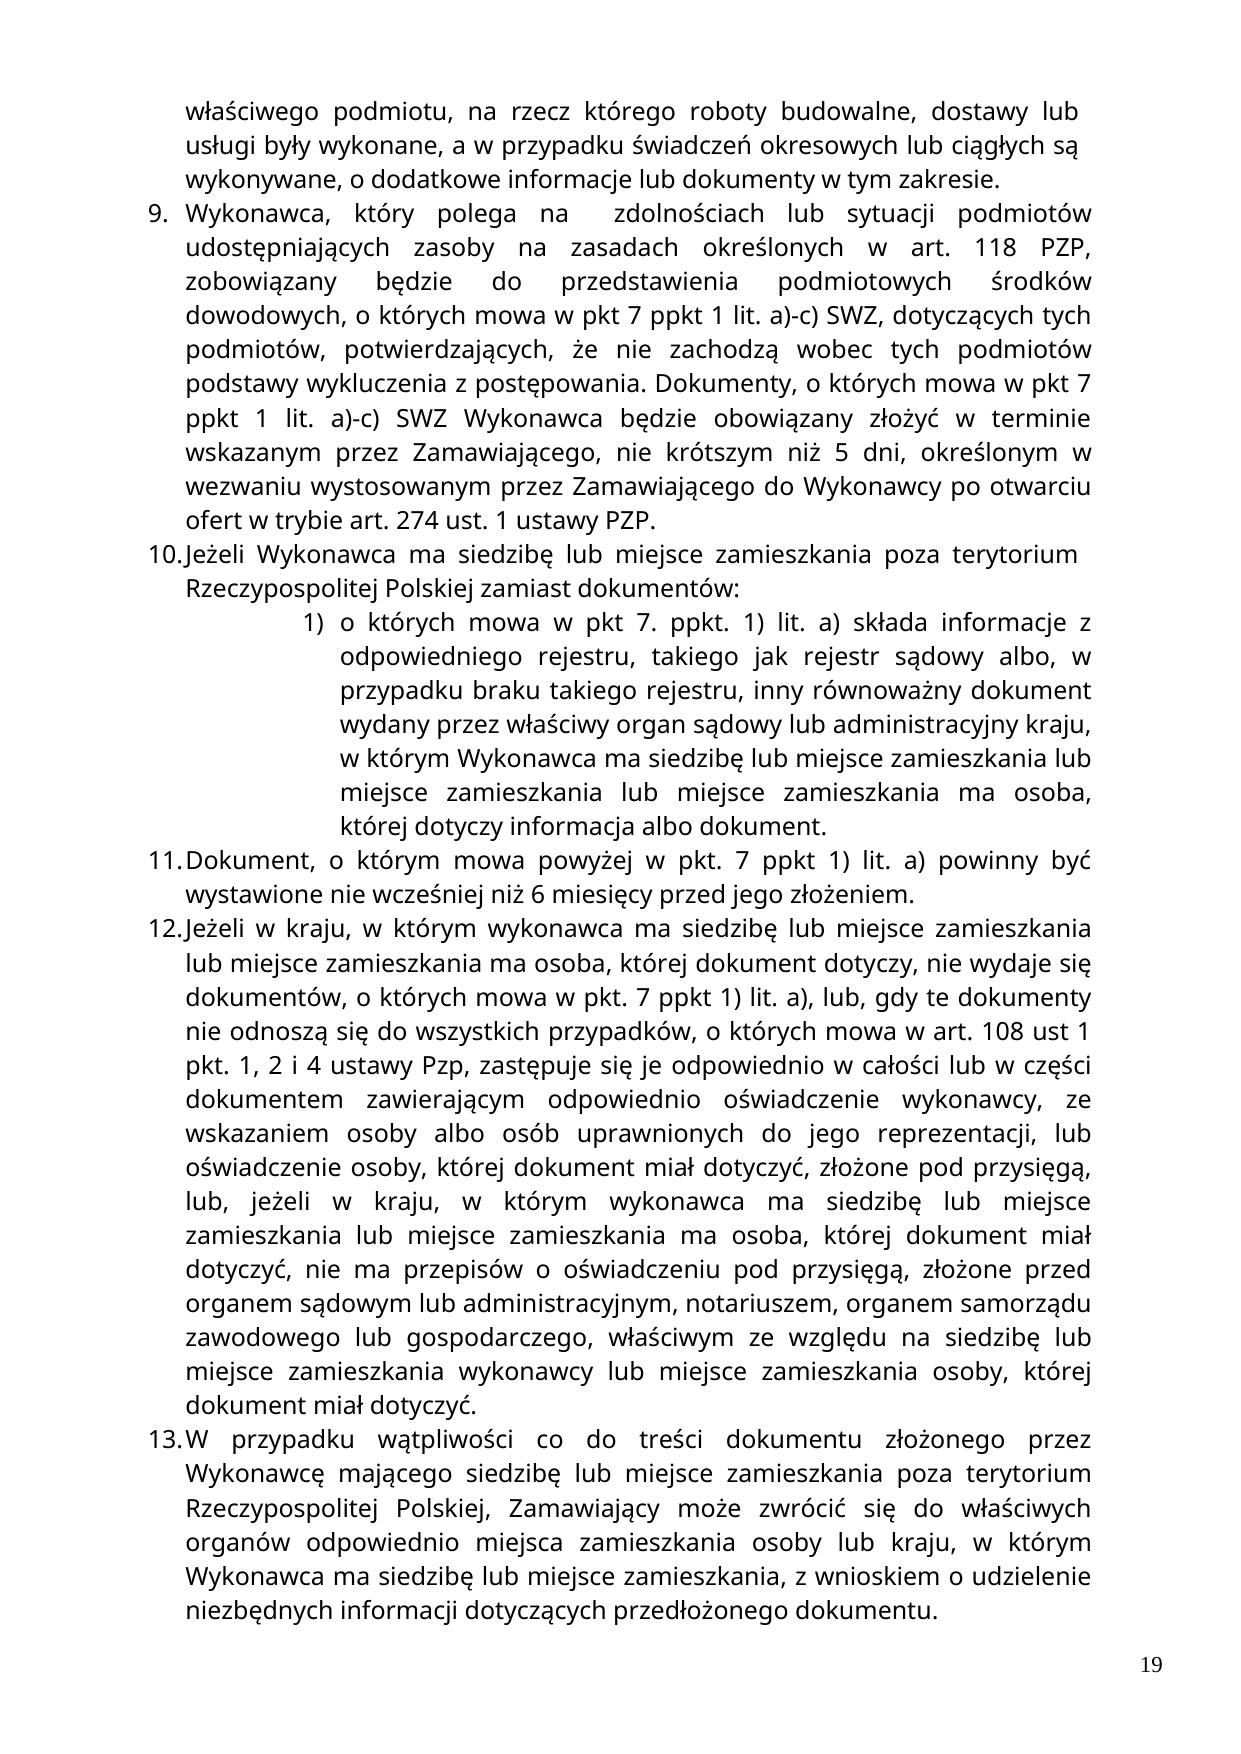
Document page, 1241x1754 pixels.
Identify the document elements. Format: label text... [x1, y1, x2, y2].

list Dokument, o którym mowa powyżej w pkt. 7 ppkt 1) lit. a) powinny być wystawione nie wcześniej niż 6 miesięcy przed jego złożeniem. [148, 843, 1093, 911]
list Jeżeli w kraju, w którym wykonawca ma siedzibę lub miejsce zamieszkania lub miejsce zamieszkania ma osoba, której dokument dotyczy, nie wydaje się dokumentów, o których mowa w pkt. 7 ppkt 1) lit. a), lub, gdy te dokumenty nie odnoszą się do wszystkich przypadków, o których mowa w art. 108 ust 1 pkt. 1, 2 i 4 ustawy Pzp, zastępuje się je odpowiednio w całości lub w części dokumentem zawierającym odpowiednio oświadczenie wykonawcy, ze wskazaniem osoby albo osób uprawnionych do jego reprezentacji, lub oświadczenie osoby, której dokument miał dotyczyć, złożone pod przysięgą, lub, jeżeli w kraju, w którym wykonawca ma siedzibę lub miejsce zamieszkania lub miejsce zamieszkania ma osoba, której dokument miał dotyczyć, nie ma przepisów o oświadczeniu pod przysięgą, złożone przed organem sądowym lub administracyjnym, notariuszem, organem samorządu zawodowego lub gospodarczego, właściwym ze względu na siedzibę lub miejsce zamieszkania wykonawcy lub miejsce zamieszkania osoby, której dokument miał dotyczyć. [148, 911, 1093, 1422]
list W przypadku wątpliwości co do treści dokumentu złożonego przez Wykonawcę mającego siedzibę lub miejsce zamieszkania poza terytorium Rzeczypospolitej Polskiej, Zamawiający może zwrócić się do właściwych organów odpowiednio miejsca zamieszkania osoby lub kraju, w którym Wykonawca ma siedzibę lub miejsce zamieszkania, z wnioskiem o udzielenie niezbędnych informacji dotyczących przedłożonego dokumentu. [148, 1422, 1093, 1626]
list o których mowa w pkt 7. ppkt. 1) lit. a) składa informacje z odpowiedniego rejestru, takiego jak rejestr sądowy albo, w przypadku braku takiego rejestru, inny równoważny dokument wydany przez właściwy organ sądowy lub administracyjny kraju, w którym Wykonawca ma siedzibę lub miejsce zamieszkania lub miejsce zamieszkania lub miejsce zamieszkania ma osoba, której dotyczy informacja albo dokument. [302, 604, 1093, 843]
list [148, 94, 1079, 196]
list Jeżeli Wykonawca ma siedzibę lub miejsce zamieszkania poza terytorium Rzeczypospolitej Polskiej zamiast dokumentów: [148, 536, 1079, 604]
list Wykonawca, który polega na zdolnościach lub sytuacji podmiotów udostępniających zasoby na zasadach określonych w art. 118 PZP, zobowiązany będzie do przedstawienia podmiotowych środków dowodowych, o których mowa w pkt 7 ppkt 1 lit. a)-c) SWZ, dotyczących tych podmiotów, potwierdzających, że nie zachodzą wobec tych podmiotów podstawy wykluczenia z postępowania. Dokumenty, o których mowa w pkt 7 ppkt 1 lit. a)-c) SWZ Wykonawca będzie obowiązany złożyć w terminie wskazanym przez Zamawiającego, nie krótszym niż 5 dni, określonym w wezwaniu wystosowanym przez Zamawiającego do Wykonawcy po otwarciu ofert w trybie art. 274 ust. 1 ustawy PZP. [148, 196, 1093, 536]
